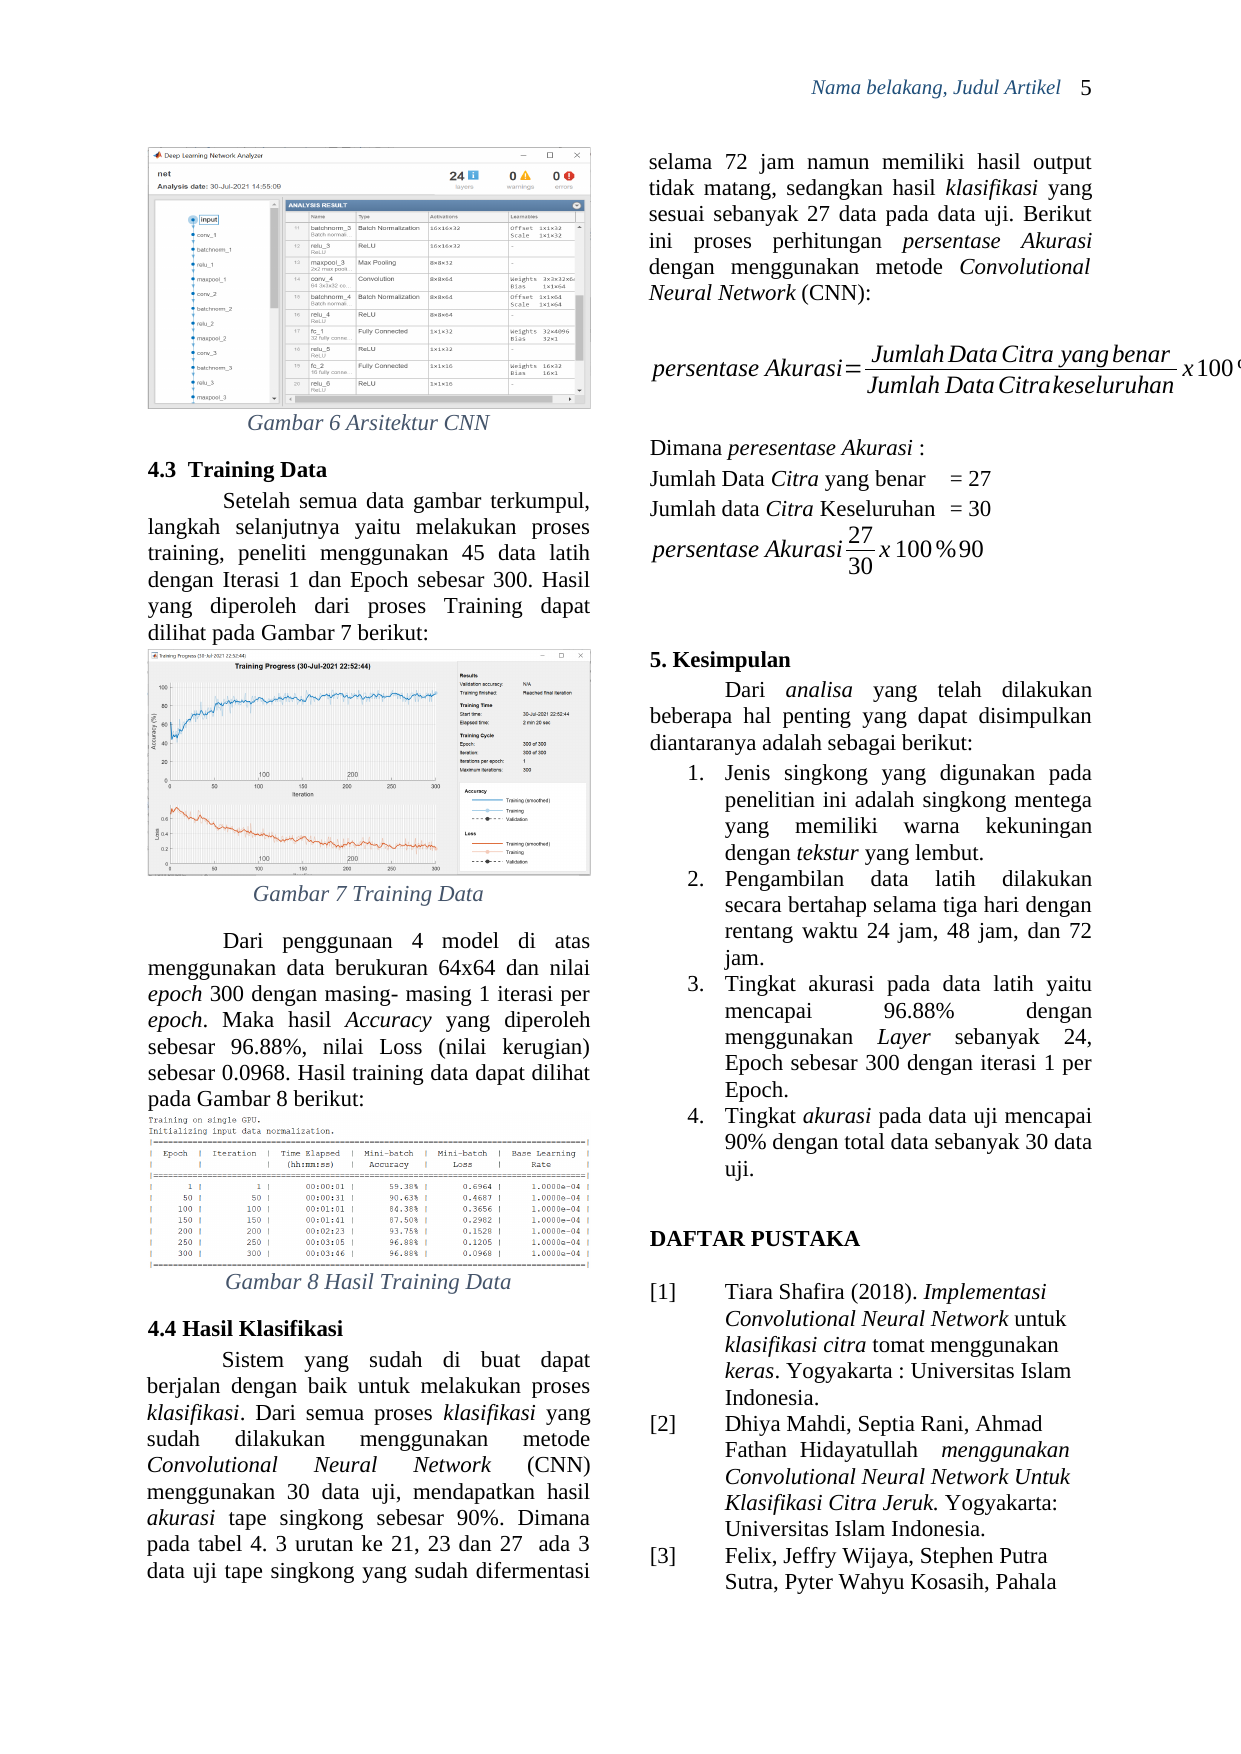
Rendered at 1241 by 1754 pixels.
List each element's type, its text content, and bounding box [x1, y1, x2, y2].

text Dari analisa yang telah dilakukan beberapa hal penting yang dapat disimpulkan diantaranya adalah sebagai berikut: [649, 676, 1092, 755]
text Gambar 8 Hasil Training Data [148, 1269, 591, 1294]
text Gambar 7 Training Data [148, 880, 591, 907]
text 4.3 Training Data [148, 456, 591, 483]
text [2] Dhiya Mahdi, Septia Rani, Ahmad Fathan Hidayatullah menggunakan Convolutional Neural Network Untuk Klasifikasi Citra Jeruk. Yogyakarta: Universitas Islam Indonesia. [649, 1410, 1092, 1542]
list Tingkat akurasi pada data latih yaitu mencapai 96.88% dengan menggunakan Layer sebanyak 24, Epoch sebesar 300 dengan iterasi 1 per Epoch. [687, 970, 1092, 1102]
picture [147, 1111, 591, 1269]
text Gambar 6 Arsitektur CNN [148, 409, 591, 435]
picture [147, 649, 591, 876]
text Jumlah Data Citra yang benar = 27 [649, 465, 1092, 491]
text Sistem yang sudah di buat dapat berjalan dengan baik untuk melakukan proses klasifikasi. Dari semua proses klasifikasi yang sudah dilakukan menggunakan metode Convolutional Neural Network (CNN) menggunakan 30 data uji, mendapatkan hasil akurasi tape singkong sebesar 90%. Dimana pada tabel 4. 3 urutan ke 21, 23 dan 27 ada 3 data uji tape singkong yang sudah difermentasi selama 72 jam namun memiliki hasil output tidak matang, sedangkan hasil klasifikasi yang sesuai sebanyak 27 data pada data uji. Berikut ini proses perhitungan persentase Akurasi dengan menggunakan metode Convolutional Neural Network (CNN): [147, 1346, 591, 1583]
list Tingkat akurasi pada data uji mencapai 90% dengan total data sebanyak 30 data uji. [687, 1102, 1092, 1181]
text Setelah semua data gambar terkumpul, langkah selanjutnya yaitu melakukan proses training, peneliti menggunakan 45 data latih dengan Iterasi 1 dan Epoch sebesar 300. Hasil yang diperoleh dari proses Training dapat dilihat pada Gambar 7 berikut: [148, 487, 591, 645]
text 4.4 Hasil Klasifikasi [148, 1315, 591, 1342]
text [1] Tiara Shafira (2018). Implementasi Convolutional Neural Network untuk klasifikasi citra tomat menggunakan keras. Yogyakarta : Universitas Islam Indonesia. [649, 1278, 1092, 1410]
text Dari penggunaan 4 model di atas menggunakan data berukuran 64x64 dan nilai epoch 300 dengan masing- masing 1 iterasi per epoch. Maka hasil Accuracy yang diperoleh sebesar 96.88%, nilai Loss (nilai kerugian) sebesar 0.0968. Hasil training data dapat dilihat pada Gambar 8 berikut: [148, 927, 591, 1111]
list Pengambilan data latih dilakukan secara bertahap selama tiga hari dengan rentang waktu 24 jam, 48 jam, dan 72 jam. [687, 865, 1092, 970]
text 5. Kesimpulan [649, 646, 1092, 672]
text DAFTAR PUSTAKA [649, 1226, 1092, 1252]
picture [147, 147, 591, 409]
text Dimana peresentase Akurasi : [649, 434, 1092, 461]
text Jumlah data Citra Keseluruhan = 30 [649, 495, 1092, 581]
list Jenis singkong yang digunakan pada penelitian ini adalah singkong mentega yang memiliki warna kekuningan dengan tekstur yang lembut. [687, 759, 1092, 865]
text Sistem yang sudah di buat dapat berjalan dengan baik untuk melakukan proses klasifikasi. Dari semua proses klasifikasi yang sudah dilakukan menggunakan metode Convolutional Neural Network (CNN) menggunakan 30 data uji, mendapatkan hasil akurasi tape singkong sebesar 90%. Dimana pada tabel 4. 3 urutan ke 21, 23 dan 27 ada 3 data uji tape singkong yang sudah difermentasi selama 72 jam namun memiliki hasil output tidak matang, sedangkan hasil klasifikasi yang sesuai sebanyak 27 data pada data uji. Berikut ini proses perhitungan persentase Akurasi dengan menggunakan metode Convolutional Neural Network (CNN): [648, 148, 1092, 306]
